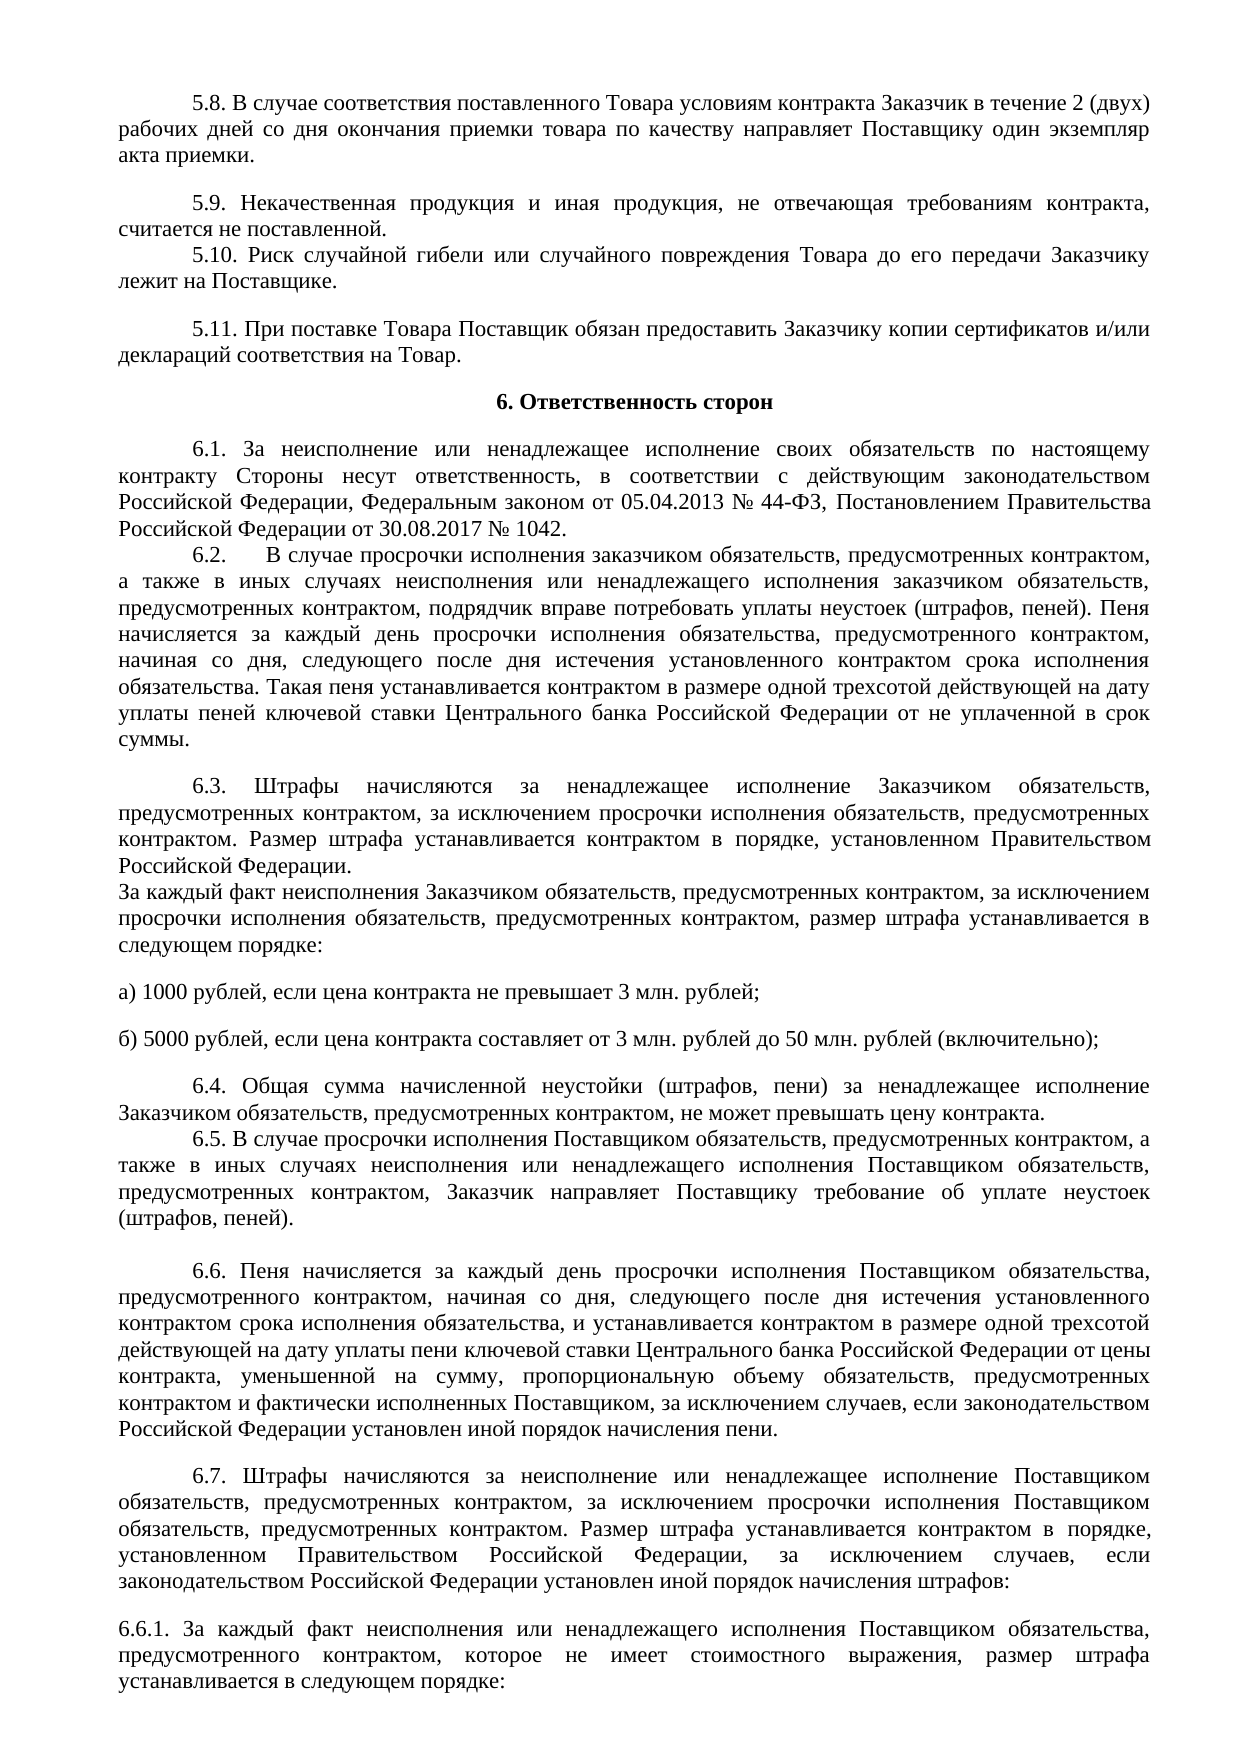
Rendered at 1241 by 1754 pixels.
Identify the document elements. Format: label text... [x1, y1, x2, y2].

text 6.6. Пеня начисляется за каждый день просрочки исполнения Поставщиком обязательства, предусмотренного контрактом, начиная со дня, следующего после дня истечения установленного контрактом срока исполнения обязательства, и устанавливается контрактом в размере одной трехсотой действующей на дату уплаты пени ключевой ставки Центрального банка Российской Федерации от цены контракта, уменьшенной на сумму, пропорциональную объему обязательств, предусмотренных контрактом и фактически исполненных Поставщиком, за исключением случаев, если законодательством Российской Федерации установлен иной порядок начисления пени. [118, 1257, 1152, 1441]
text 6.7. Штрафы начисляются за неисполнение или ненадлежащее исполнение Поставщиком обязательств, предусмотренных контрактом, за исключением просрочки исполнения Поставщиком обязательств, предусмотренных контрактом. Размер штрафа устанавливается контрактом в порядке, установленном Правительством Российской Федерации, за исключением случаев, если законодательством Российской Федерации установлен иной порядок начисления штрафов: [118, 1462, 1152, 1594]
text 6.3. Штрафы начисляются за ненадлежащее исполнение Заказчиком обязательств, предусмотренных контрактом, за исключением просрочки исполнения обязательств, предусмотренных контрактом. Размер штрафа устанавливается контрактом в порядке, установленном Правительством Российской Федерации. [118, 773, 1152, 878]
text 5.11. При поставке Товара Поставщик обязан предоставить Заказчику копии сертификатов и/или деклараций соответствия на Товар. [118, 315, 1152, 367]
text За каждый факт неисполнения Заказчиком обязательств, предусмотренных контрактом, за исключением просрочки исполнения обязательств, предусмотренных контрактом, размер штрафа устанавливается в следующем порядке: [118, 878, 1152, 957]
text 5.8. В случае соответствия поставленного Товара условиям контракта Заказчик в течение 2 (двух) рабочих дней со дня окончания приемки товара по качеству направляет Поставщику один экземпляр акта приемки. [118, 89, 1152, 168]
text 6.2. В случае просрочки исполнения заказчиком обязательств, предусмотренных контрактом, а также в иных случаях неисполнения или ненадлежащего исполнения заказчиком обязательств, предусмотренных контрактом, подрядчик вправе потребовать уплаты неустоек (штрафов, пеней). Пеня начисляется за каждый день просрочки исполнения обязательства, предусмотренного контрактом, начиная со дня, следующего после дня истечения установленного контрактом срока исполнения обязательства. Такая пеня устанавливается контрактом в размере одной трехсотой действующей на дату уплаты пеней ключевой ставки Центрального банка Российской Федерации от не уплаченной в срок суммы. [118, 541, 1152, 752]
text 6. Ответственность сторон [118, 388, 1152, 415]
text 6.1. За неисполнение или ненадлежащее исполнение своих обязательств по настоящему контракту Стороны несут ответственность, в соответствии с действующим законодательством Российской Федерации, Федеральным законом от 05.04.2013 № 44-ФЗ, Постановлением Правительства Российской Федерации от 30.08.2017 № 1042. [118, 436, 1152, 541]
text б) 5000 рублей, если цена контракта составляет от 3 млн. рублей до 50 млн. рублей (включительно); [118, 1025, 1152, 1051]
text 6.5. В случае просрочки исполнения Поставщиком обязательств, предусмотренных контрактом, а также в иных случаях неисполнения или ненадлежащего исполнения Поставщиком обязательств, предусмотренных контрактом, Заказчик направляет Поставщику требование об уплате неустоек (штрафов, пеней). [118, 1125, 1152, 1230]
text 5.10. Риск случайной гибели или случайного повреждения Товара до его передачи Заказчику лежит на Поставщике. [118, 241, 1152, 294]
text 6.4. Общая сумма начисленной неустойки (штрафов, пени) за ненадлежащее исполнение Заказчиком обязательств, предусмотренных контрактом, не может превышать цену контракта. [118, 1072, 1152, 1125]
text 6.6.1. За каждый факт неисполнения или ненадлежащего исполнения Поставщиком обязательства, предусмотренного контрактом, которое не имеет стоимостного выражения, размер штрафа устанавливается в следующем порядке: [118, 1615, 1152, 1694]
text а) 1000 рублей, если цена контракта не превышает 3 млн. рублей; [118, 978, 1152, 1004]
text 5.9. Некачественная продукция и иная продукция, не отвечающая требованиям контракта, считается не поставленной. [118, 188, 1152, 241]
